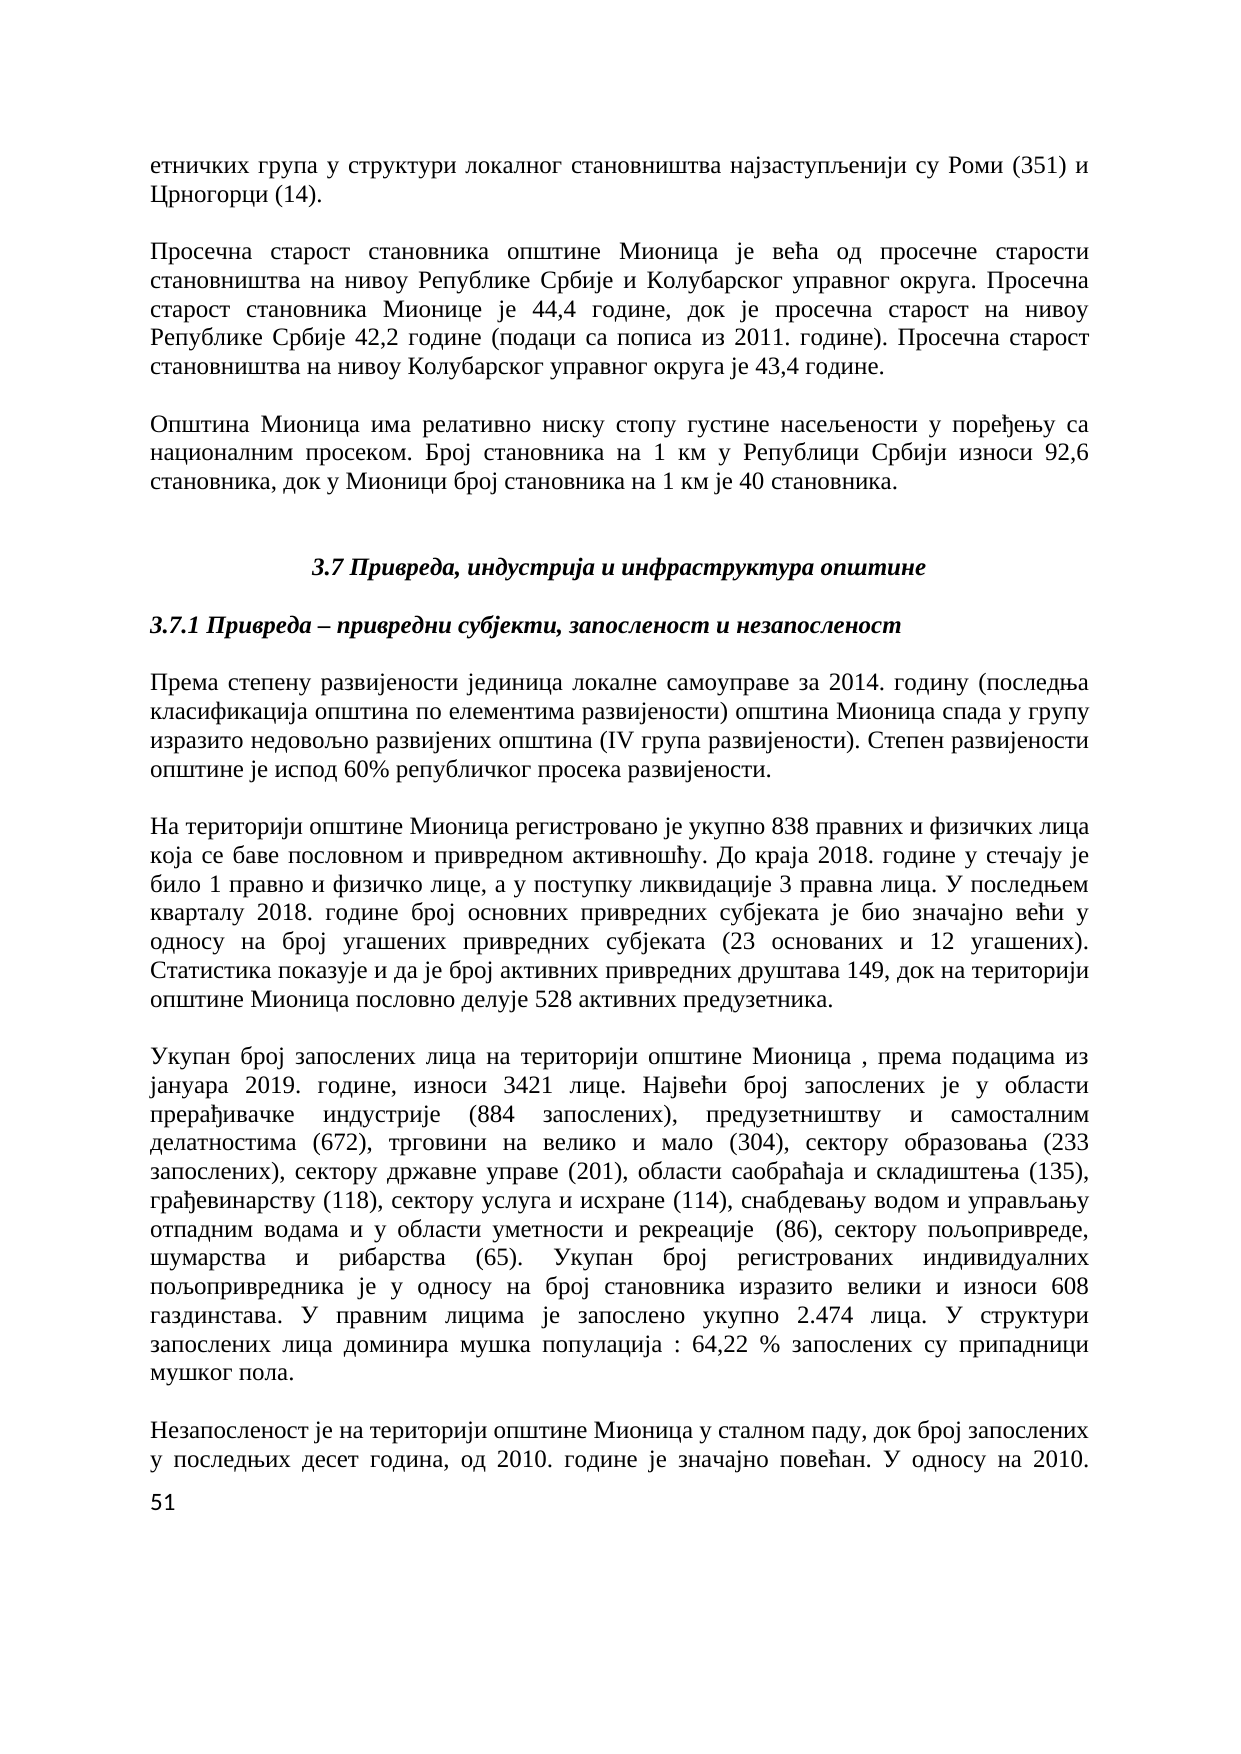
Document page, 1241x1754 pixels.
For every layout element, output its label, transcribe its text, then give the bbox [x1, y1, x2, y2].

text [150, 1185, 1090, 1472]
text Просечна старост становника општине Мионица је већа од просечне старости становништва на нивоу Републике Србије и Колубарског управног округа. Просечна старост становника Мионице је 44,4 године, док је просечна старост на нивоу Републике Србије 42,2 године (подаци са пописа из 2011. године). Просечна старост становништва на нивоу Колубарског управног округа је 43,4 године. [150, 380, 1090, 524]
text 3.7.1 Привреда – привредни субјекти, запосленост и незапосленост [150, 754, 1090, 782]
text Становништво општине Мионица живи у 36 насељених места, док у општинском седишту – Вароши Мионица према подацима са пописа из 2011. године живи 3.148 становника. Када је реч о национално-етничкој припадности локалне популације апсолутну већину становништва у општини чине Срби (13.758), а од осталих 15 етничких група у структури локалног становништва најзаступљенији су Роми (351) и Црногорци (14). [150, 179, 1090, 351]
text Општина Мионица има релативно ниску стопу густине насељености у поређењу са националним просеком. Број становника на 1 км у Републици Србији износи 92,6 становника, док у Мионици број становника на 1 км је 40 становника. [150, 552, 1090, 639]
text Према степену развијености јединица локалне самоуправе за 2014. годину (последња класификација општина по елементима развијености) општина Мионица спада у групу изразито недовољно развијених општина (IV група развијености). Степен развијености општине је испод 60% републичког просека развијености. [150, 811, 1090, 926]
text 3.7 Привреда, индустрија и инфраструктура општине [150, 696, 1090, 725]
text На територији општине Мионица регистровано је укупно 838 правних и физичких лица која се баве пословном и привредном активношћу. До краја 2018. године у стечају је било 1 правно и физичко лице, а у поступку ликвидације 3 правна лица. У последњем кварталу 2018. године број основних привредних субјеката је био значајно већи у односу на број угашених привредних субјеката (23 основаних и 12 угашених). Статистика показује и да је број активних привредних друштава 149, док на територији општине Мионица пословно делује 528 активних предузетника. [150, 955, 1090, 1156]
